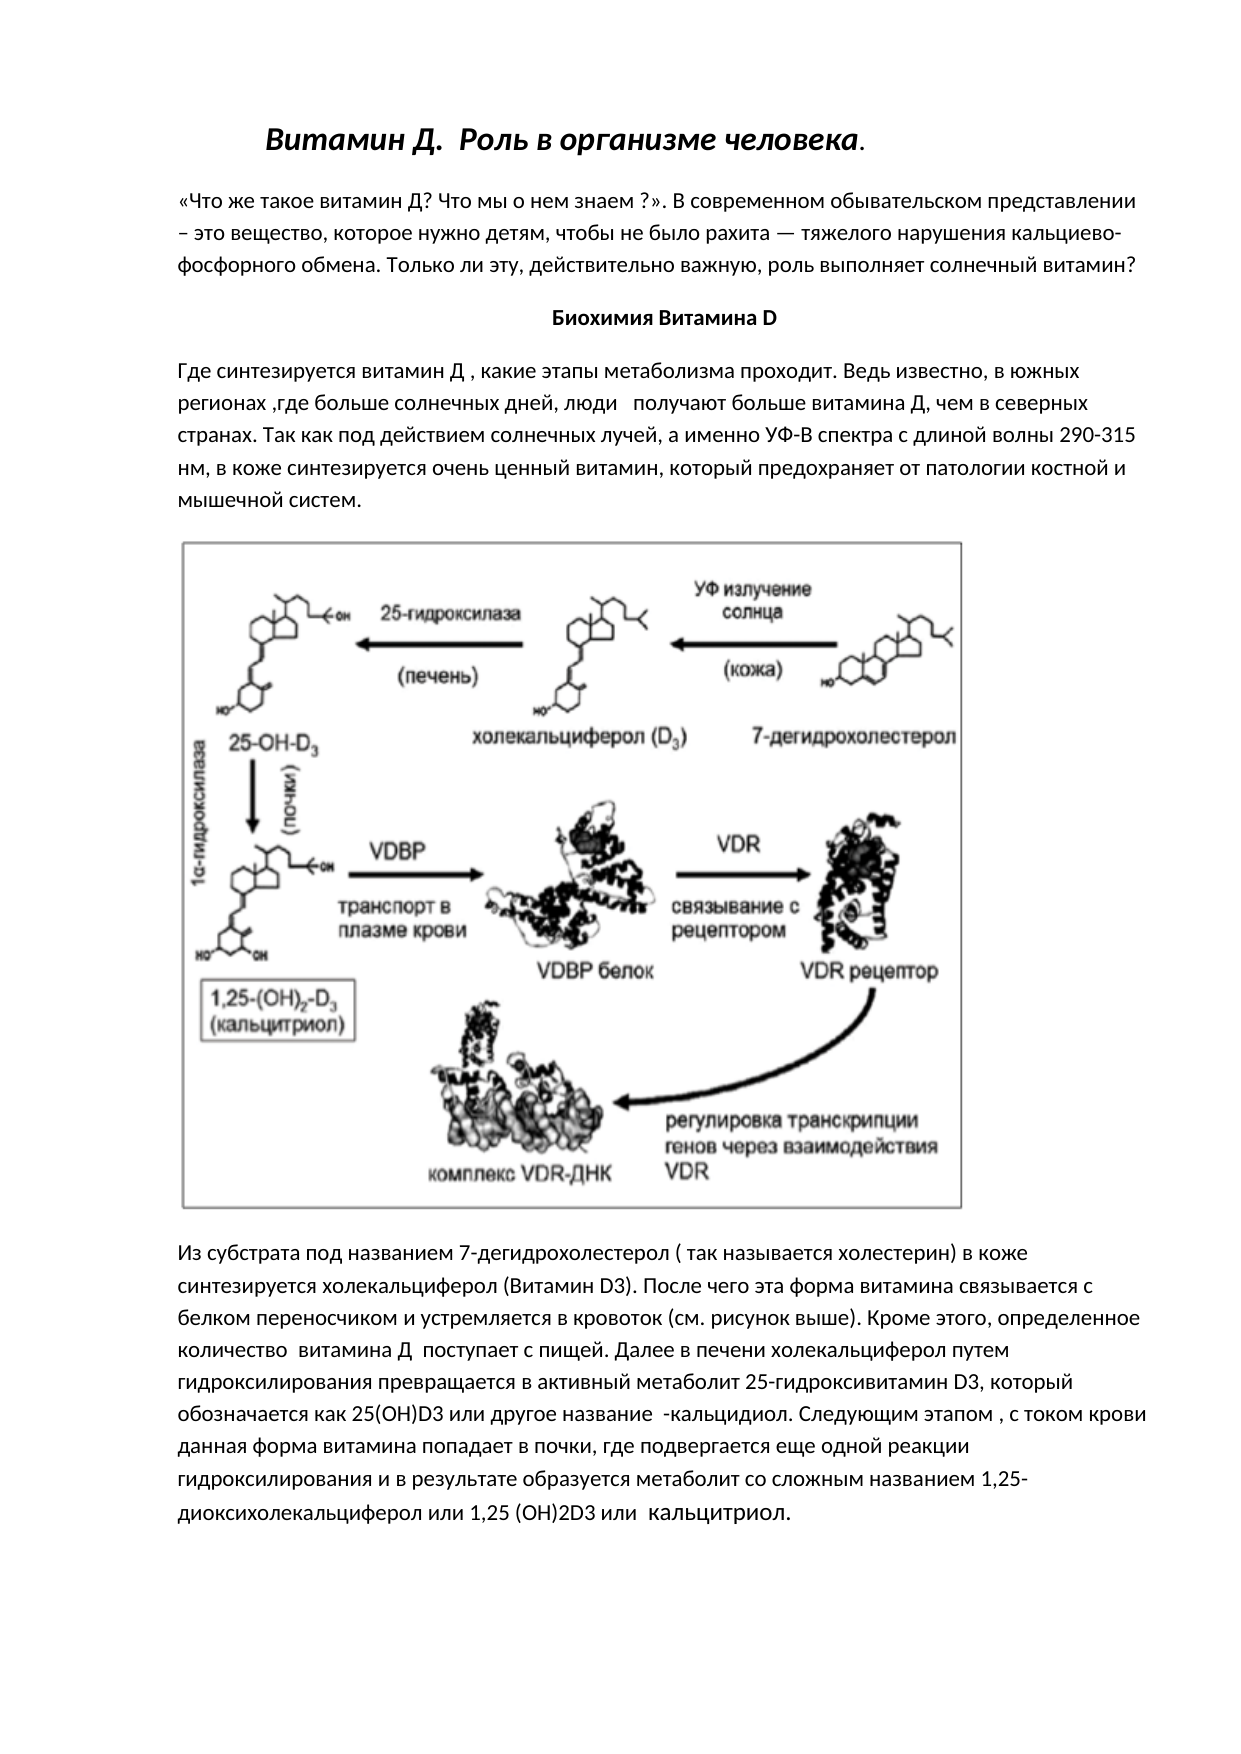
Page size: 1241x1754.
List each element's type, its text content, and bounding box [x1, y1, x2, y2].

text Витамин Д. Роль в организме человека. [177, 118, 1152, 159]
picture [177, 537, 967, 1214]
text Из субстрата под названием 7-дегидрохолестерол ( так называется холестерин) в коже синтезируется холекальциферол (Витамин D3). После чего эта форма витамина связывается с белком переносчиком и устремляется в кровоток (см. рисунок выше). Кроме этого, определенное количество витамина Д поступает с пищей. Далее в печени холекальциферол путем гидроксилирования превращается в активный метаболит 25-гидроксивитамин D3, который обозначается как 25(ОН)D3 или другое название -кальцидиол. Следующим этапом , с током крови данная форма витамина попадает в почки, где подвергается еще одной реакции гидроксилирования и в результате образуется метаболит со сложным названием 1,25-диоксихолекальциферол или 1,25 (ОН)2D3 или кальцитриол. [177, 1238, 1152, 1527]
text «Что же такое витамин Д? Что мы о нем знаем ?». В современном обывательском представлении – это вещество, которое нужно детям, чтобы не было рахита — тяжелого нарушения кальциево-фосфорного обмена. Только ли эту, действительно важную, роль выполняет солнечный витамин? [177, 186, 1152, 278]
text Где синтезируется витамин Д , какие этапы метаболизма проходит. Ведь известно, в южных регионах ,где больше солнечных дней, люди получают больше витамина Д, чем в северных странах. Так как под действием солнечных лучей, а именно УФ-В спектра с длиной волны 290-315 нм, в коже синтезируется очень ценный витамин, который предохраняет от патологии костной и мышечной систем. [177, 356, 1152, 513]
text Биохимия Витамина D [177, 303, 1152, 331]
